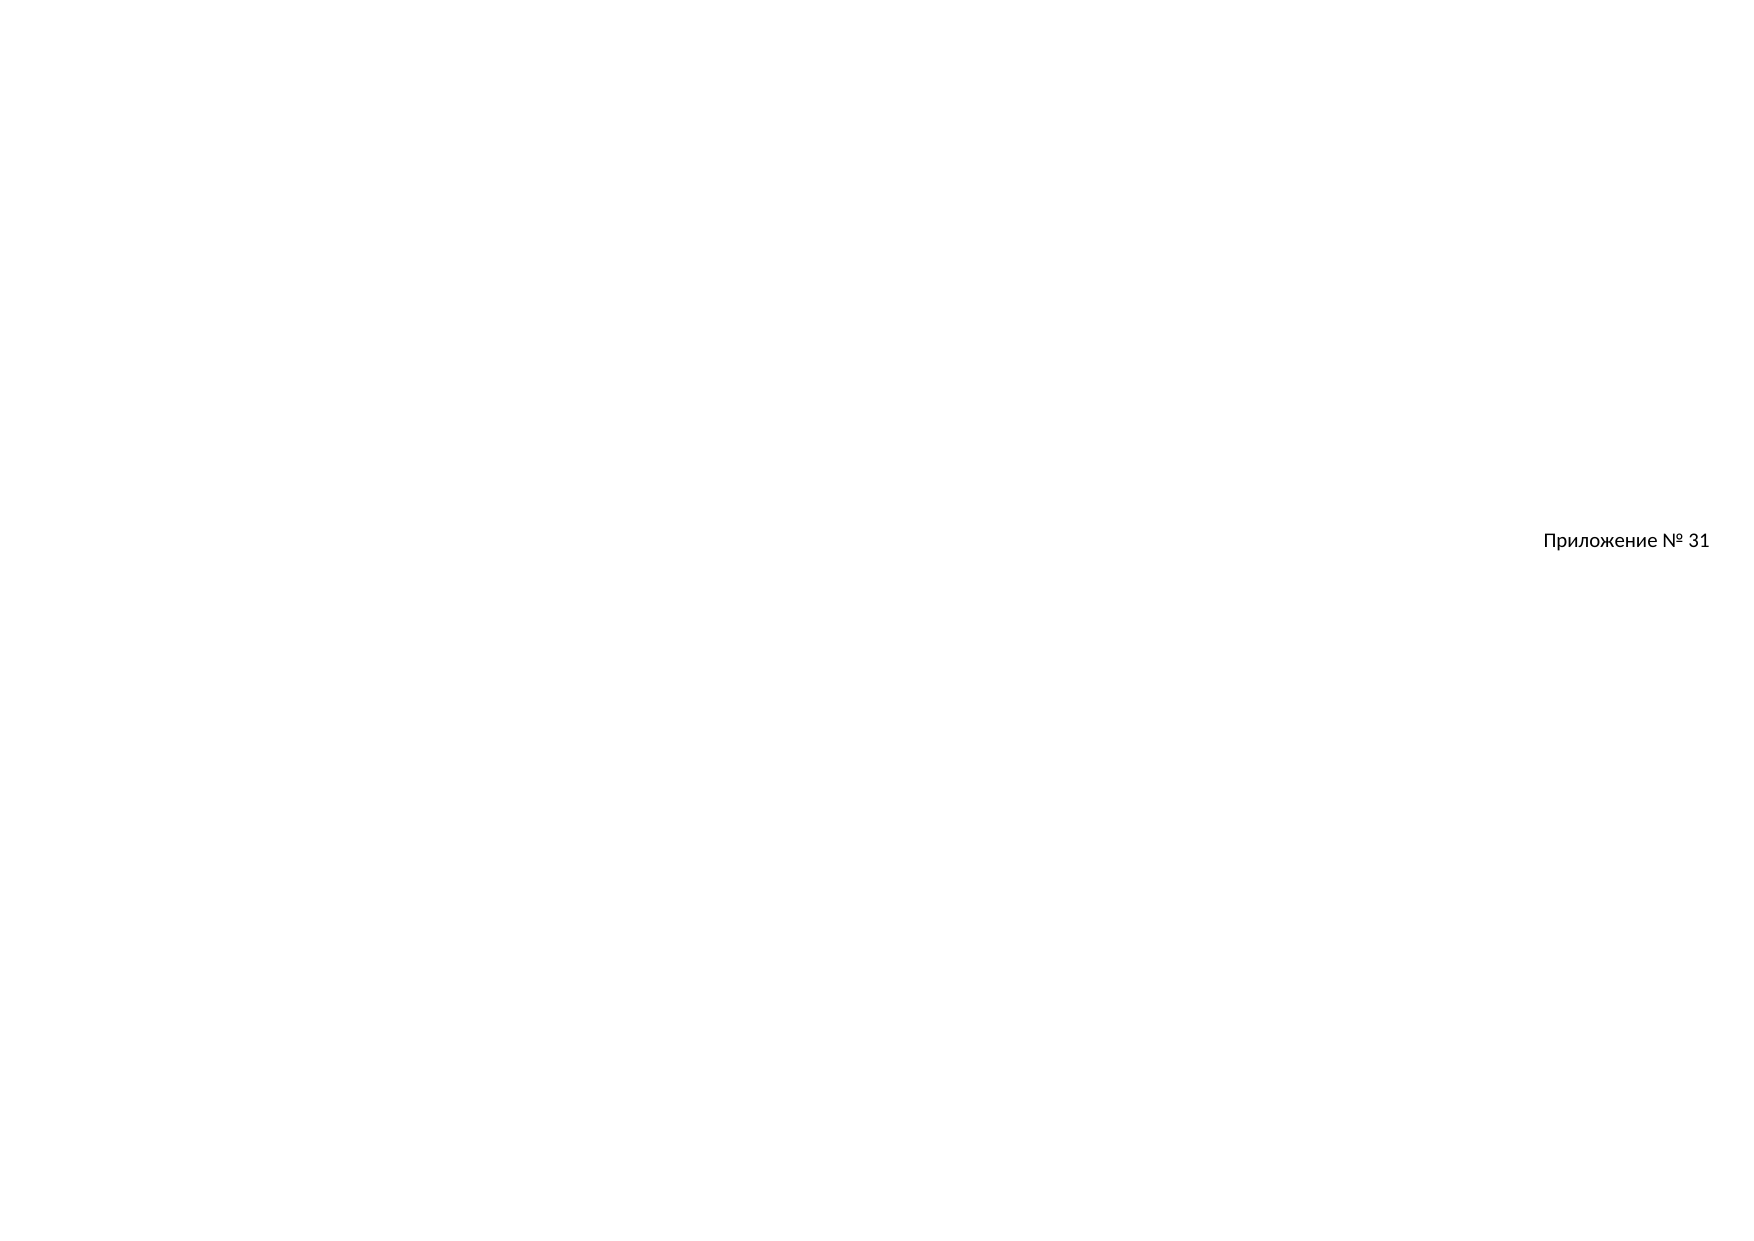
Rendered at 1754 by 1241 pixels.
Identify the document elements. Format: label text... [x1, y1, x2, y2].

text Приложение № 31 [118, 527, 1709, 553]
